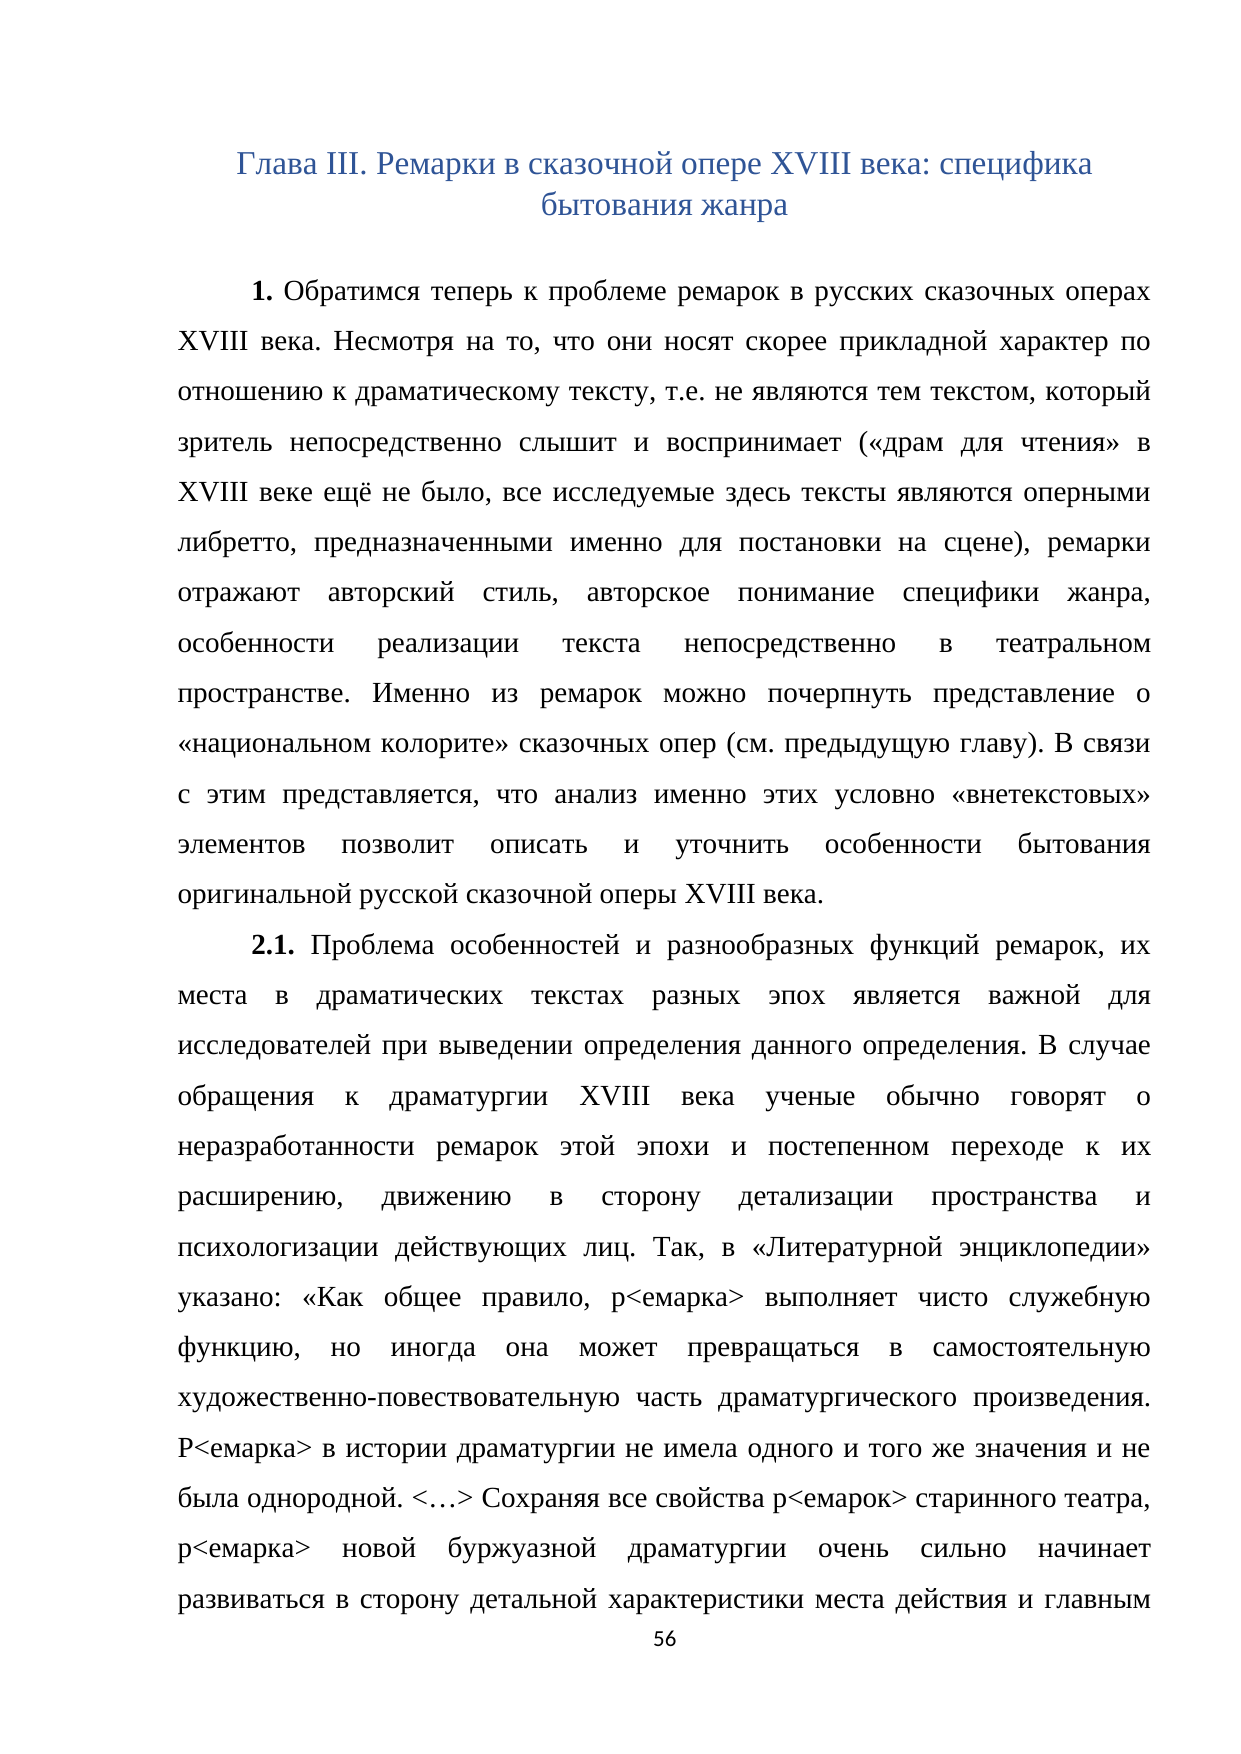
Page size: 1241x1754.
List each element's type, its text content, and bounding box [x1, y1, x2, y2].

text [177, 927, 1152, 1614]
text 1. Обратимся теперь к проблеме ремарок в русских сказочных операх XVIII века. Несмотря на то, что они носят скорее прикладной характер по отношению к драматическому тексту, т.е. не являются тем текстом, который зритель непосредственно слышит и воспринимает («драм для чтения» в XVIII веке ещё не было, все исследуемые здесь тексты являются оперными либретто, предназначенными именно для постановки на сцене), ремарки отражают авторский стиль, авторское понимание специфики жанра, особенности реализации текста непосредственно в театральном пространстве. Именно из ремарок можно почерпнуть представление о «национальном колорите» сказочных опер (см. предыдущую главу). В связи с этим представляется, что анализ именно этих условно «внетекстовых» элементов позволит описать и уточнить особенности бытования оригинальной русской сказочной оперы XVIII века. [177, 273, 1152, 910]
subtitle Глава III. Ремарки в сказочной опере XVIII века: специфика бытования жанра [177, 143, 1152, 223]
